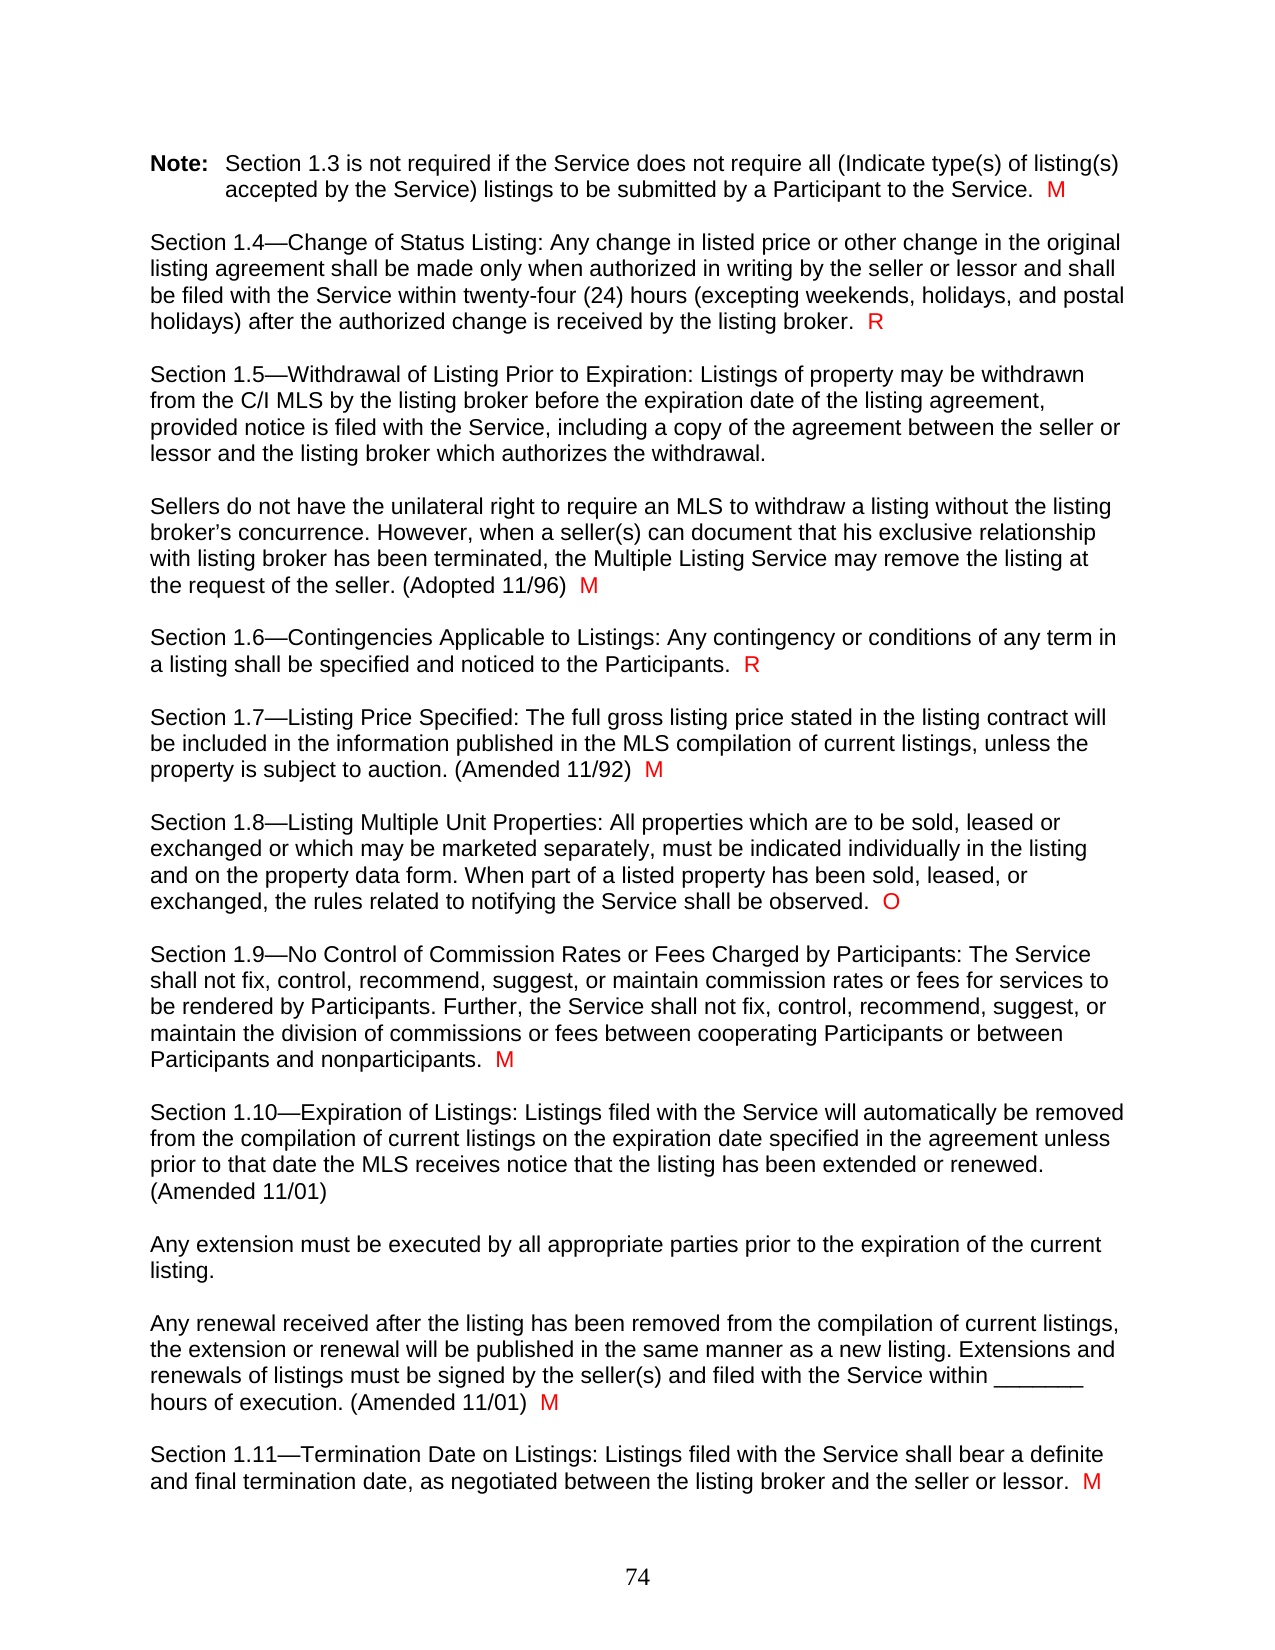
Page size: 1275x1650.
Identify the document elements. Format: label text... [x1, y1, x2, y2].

text Section 1.7—Listing Price Specified: The full gross listing price stated in the listing contract will be included in the information published in the MLS compilation of current listings, unless the property is subject to auction. (Amended 11/92) M [150, 703, 1125, 782]
text Any extension must be executed by all appropriate parties prior to the expiration of the current listing. [150, 1231, 1125, 1283]
text Section 1.6—Contingencies Applicable to Listings: Any contingency or conditions of any term in a listing shall be specified and noticed to the Participants. R [150, 624, 1125, 677]
text Note: Section 1.3 is not required if the Service does not require all (Indicate type(s) of listing(s) accepted by the Service) listings to be submitted by a Participant to the Service. M [150, 150, 1125, 203]
text Section 1.5—Withdrawal of Listing Prior to Expiration: Listings of property may be withdrawn from the C/I MLS by the listing broker before the expiration date of the listing agreement, provided notice is filed with the Service, including a copy of the agreement between the seller or lessor and the listing broker which authorizes the withdrawal. [150, 361, 1125, 466]
text Section 1.10—Expiration of Listings: Listings filed with the Service will automatically be removed from the compilation of current listings on the expiration date specified in the agreement unless prior to that date the MLS receives notice that the listing has been extended or renewed. (Amended 11/01) [150, 1099, 1125, 1204]
text Any renewal received after the listing has been removed from the compilation of current listings, the extension or renewal will be published in the same manner as a new listing. Extensions and renewals of listings must be signed by the seller(s) and filed with the Service within _______ hours of execution. (Amended 11/01) M [150, 1309, 1125, 1415]
text Section 1.8—Listing Multiple Unit Properties: All properties which are to be sold, leased or exchanged or which may be marketed separately, must be indicated individually in the listing and on the property data form. When part of a listed property has been sold, leased, or exchanged, the rules related to notifying the Service shall be observed. O [150, 809, 1125, 914]
text Section 1.11—Termination Date on Listings: Listings filed with the Service shall bear a definite and final termination date, as negotiated between the listing broker and the seller or lessor. M [150, 1441, 1125, 1494]
text Sellers do not have the unilateral right to require an MLS to withdraw a listing without the listing broker’s concurrence. However, when a seller(s) can document that his exclusive relationship with listing broker has been terminated, the Multiple Listing Service may remove the listing at the request of the seller. (Adopted 11/96) M [150, 493, 1125, 598]
text Section 1.4—Change of Status Listing: Any change in listed price or other change in the original listing agreement shall be made only when authorized in writing by the seller or lessor and shall be filed with the Service within twenty-four (24) hours (excepting weekends, holidays, and postal holidays) after the authorized change is received by the listing broker. R [150, 229, 1125, 334]
text Section 1.9—No Control of Commission Rates or Fees Charged by Participants: The Service shall not fix, control, recommend, suggest, or maintain commission rates or fees for services to be rendered by Participants. Further, the Service shall not fix, control, recommend, suggest, or maintain the division of commissions or fees between cooperating Participants or between Participants and nonparticipants. M [150, 941, 1125, 1072]
